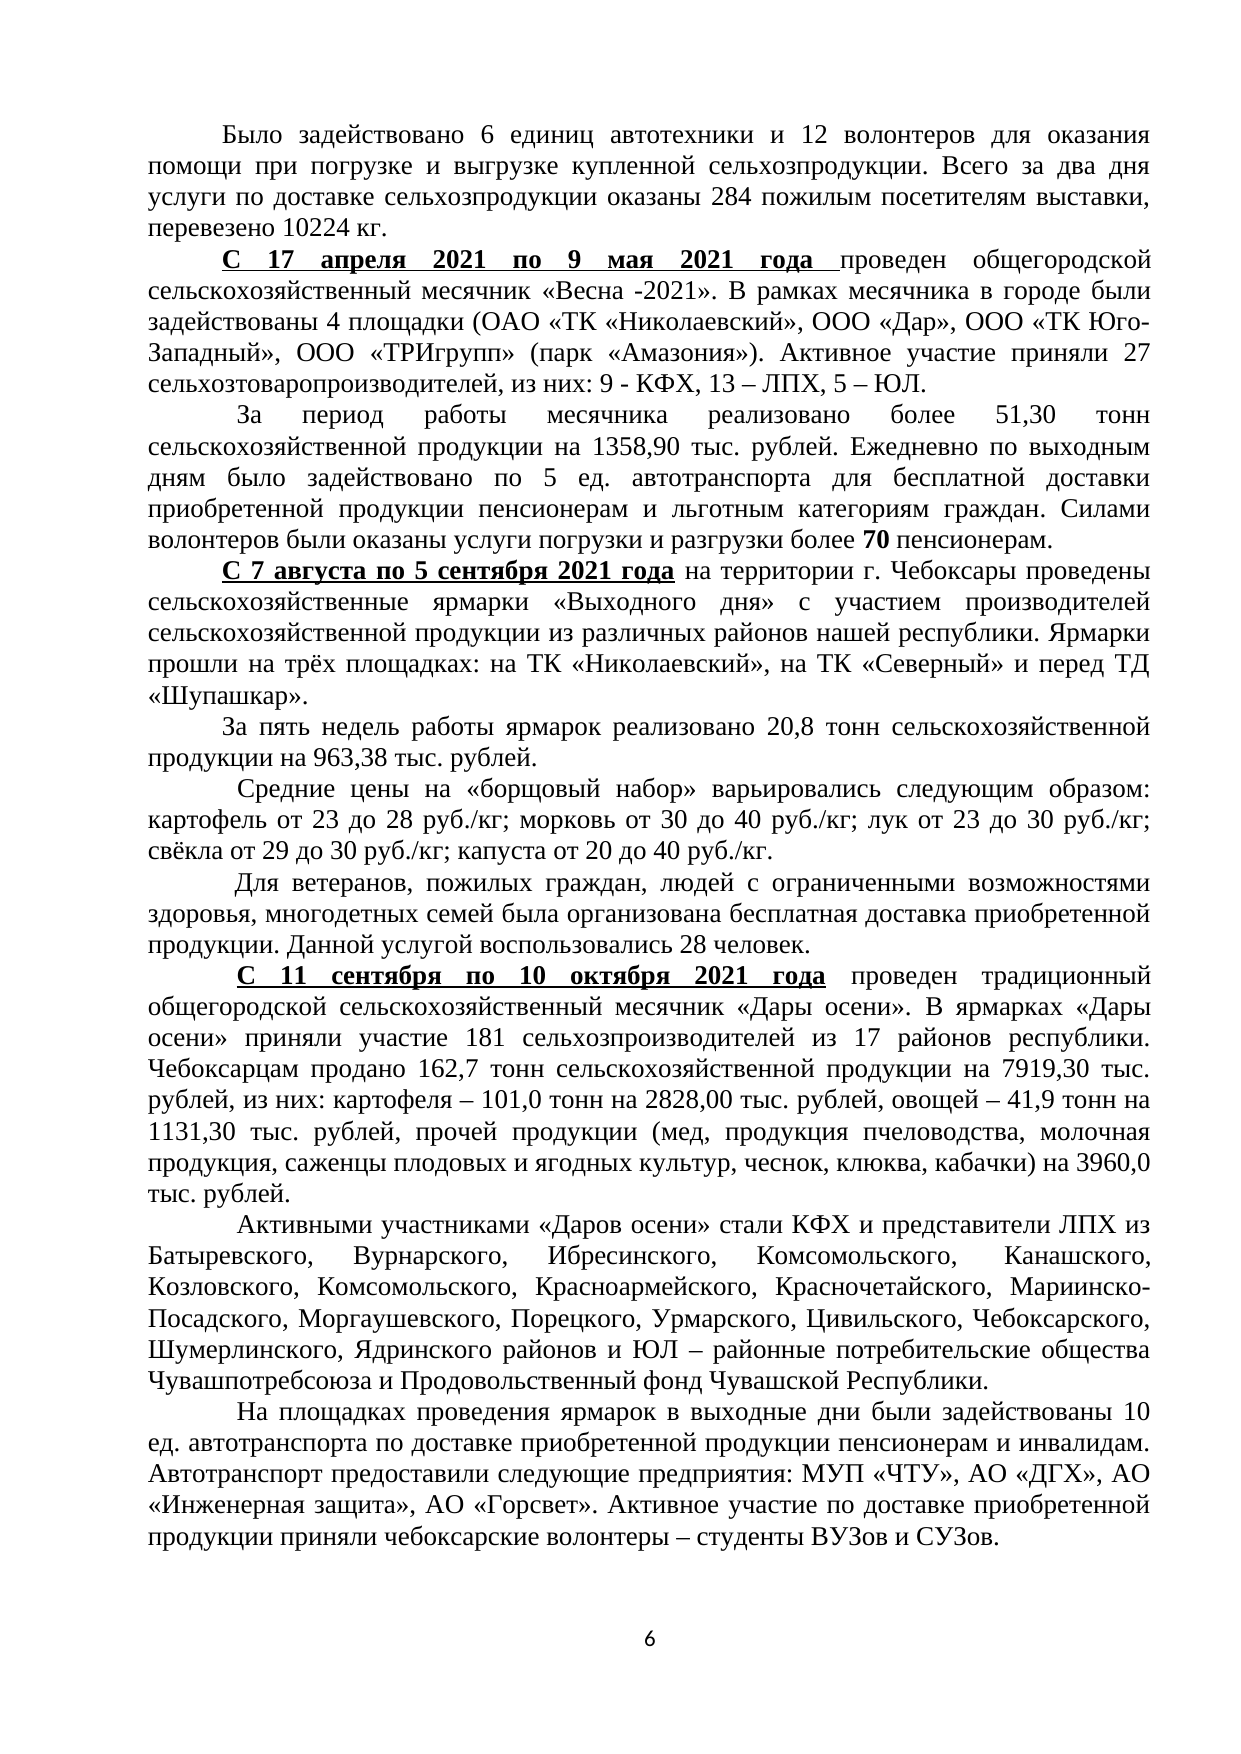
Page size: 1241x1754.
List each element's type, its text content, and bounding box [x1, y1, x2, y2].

text На площадках проведения ярмарок в выходные дни были задействованы 10 ед. автотранспорта по доставке приобретенной продукции пенсионерам и инвалидам. Автотранспорт предоставили следующие предприятия: МУП «ЧТУ», АО «ДГХ», АО «Инженерная защита», АО «Горсвет». Активное участие по доставке приобретенной продукции приняли чебоксарские волонтеры – студенты ВУЗов и СУЗов. [148, 1395, 1152, 1551]
text Средние цены на «борщовый набор» варьировались следующим образом: картофель от 23 до 28 руб./кг; морковь от 30 до 40 руб./кг; лук от 23 до 30 руб./кг; свёкла от 29 до 30 руб./кг; капуста от 20 до 40 руб./кг. [148, 772, 1152, 866]
text За пять недель работы ярмарок реализовано 20,8 тонн сельскохозяйственной продукции на 963,38 тыс. рублей. [148, 710, 1152, 772]
text С 7 августа по 5 сентября 2021 года на территории г. Чебоксары проведены сельскохозяйственные ярмарки «Выходного дня» с участием производителей сельскохозяйственной продукции из различных районов нашей республики. Ярмарки прошли на трёх площадках: на ТК «Николаевский», на ТК «Северный» и перед ТД «Шупашкар». [148, 554, 1152, 710]
text С 11 сентября по 10 октября 2021 года проведен традиционный общегородской сельскохозяйственный месячник «Дары осени». В ярмарках «Дары осени» приняли участие 181 сельхозпроизводителей из 17 районов республики. Чебоксарцам продано 162,7 тонн сельскохозяйственной продукции на 7919,30 тыс. рублей, из них: картофеля – 101,0 тонн на 2828,00 тыс. рублей, овощей – 41,9 тонн на 1131,30 тыс. рублей, прочей продукции (мед, продукция пчеловодства, молочная продукция, саженцы плодовых и ягодных культур, чеснок, клюква, кабачки) на 3960,0 тыс. рублей. [148, 959, 1152, 1208]
text Было задействовано 6 единиц автотехники и 12 волонтеров для оказания помощи при погрузке и выгрузке купленной сельхозпродукции. Всего за два дня услуги по доставке сельхозпродукции оказаны 284 пожилым посетителям выставки, перевезено 10224 кг. [148, 118, 1152, 243]
text С 17 апреля 2021 по 9 мая 2021 года проведен общегородской сельскохозяйственный месячник «Весна -2021». В рамках месячника в городе были задействованы 4 площадки (ОАО «ТК «Николаевский», ООО «Дар», ООО «ТК Юго-Западный», ООО «ТРИгрупп» (парк «Амазония»). Активное участие приняли 27 сельхозтоваропроизводителей, из них: 9 - КФХ, 13 – ЛПХ, 5 – ЮЛ. [148, 243, 1152, 398]
text Активными участниками «Даров осени» стали КФХ и представители ЛПХ из Батыревского, Вурнарского, Ибресинского, Комсомольского, Канашского, Козловского, Комсомольского, Красноармейского, Красночетайского, Мариинско-Посадского, Моргаушевского, Порецкого, Урмарского, Цивильского, Чебоксарского, Шумерлинского, Ядринского районов и ЮЛ – районные потребительские общества Чувашпотребсоюза и Продовольственный фонд Чувашской Республики. [148, 1208, 1152, 1395]
text Для ветеранов, пожилых граждан, людей с ограниченными возможностями здоровья, многодетных семей была организована бесплатная доставка приобретенной продукции. Данной услугой воспользовались 28 человек. [148, 866, 1152, 959]
text За период работы месячника реализовано более 51,30 тонн сельскохозяйственной продукции на 1358,90 тыс. рублей. Ежедневно по выходным дням было задействовано по 5 ед. автотранспорта для бесплатной доставки приобретенной продукции пенсионерам и льготным категориям граждан. Силами волонтеров были оказаны услуги погрузки и разгрузки более 70 пенсионерам. [148, 398, 1152, 554]
